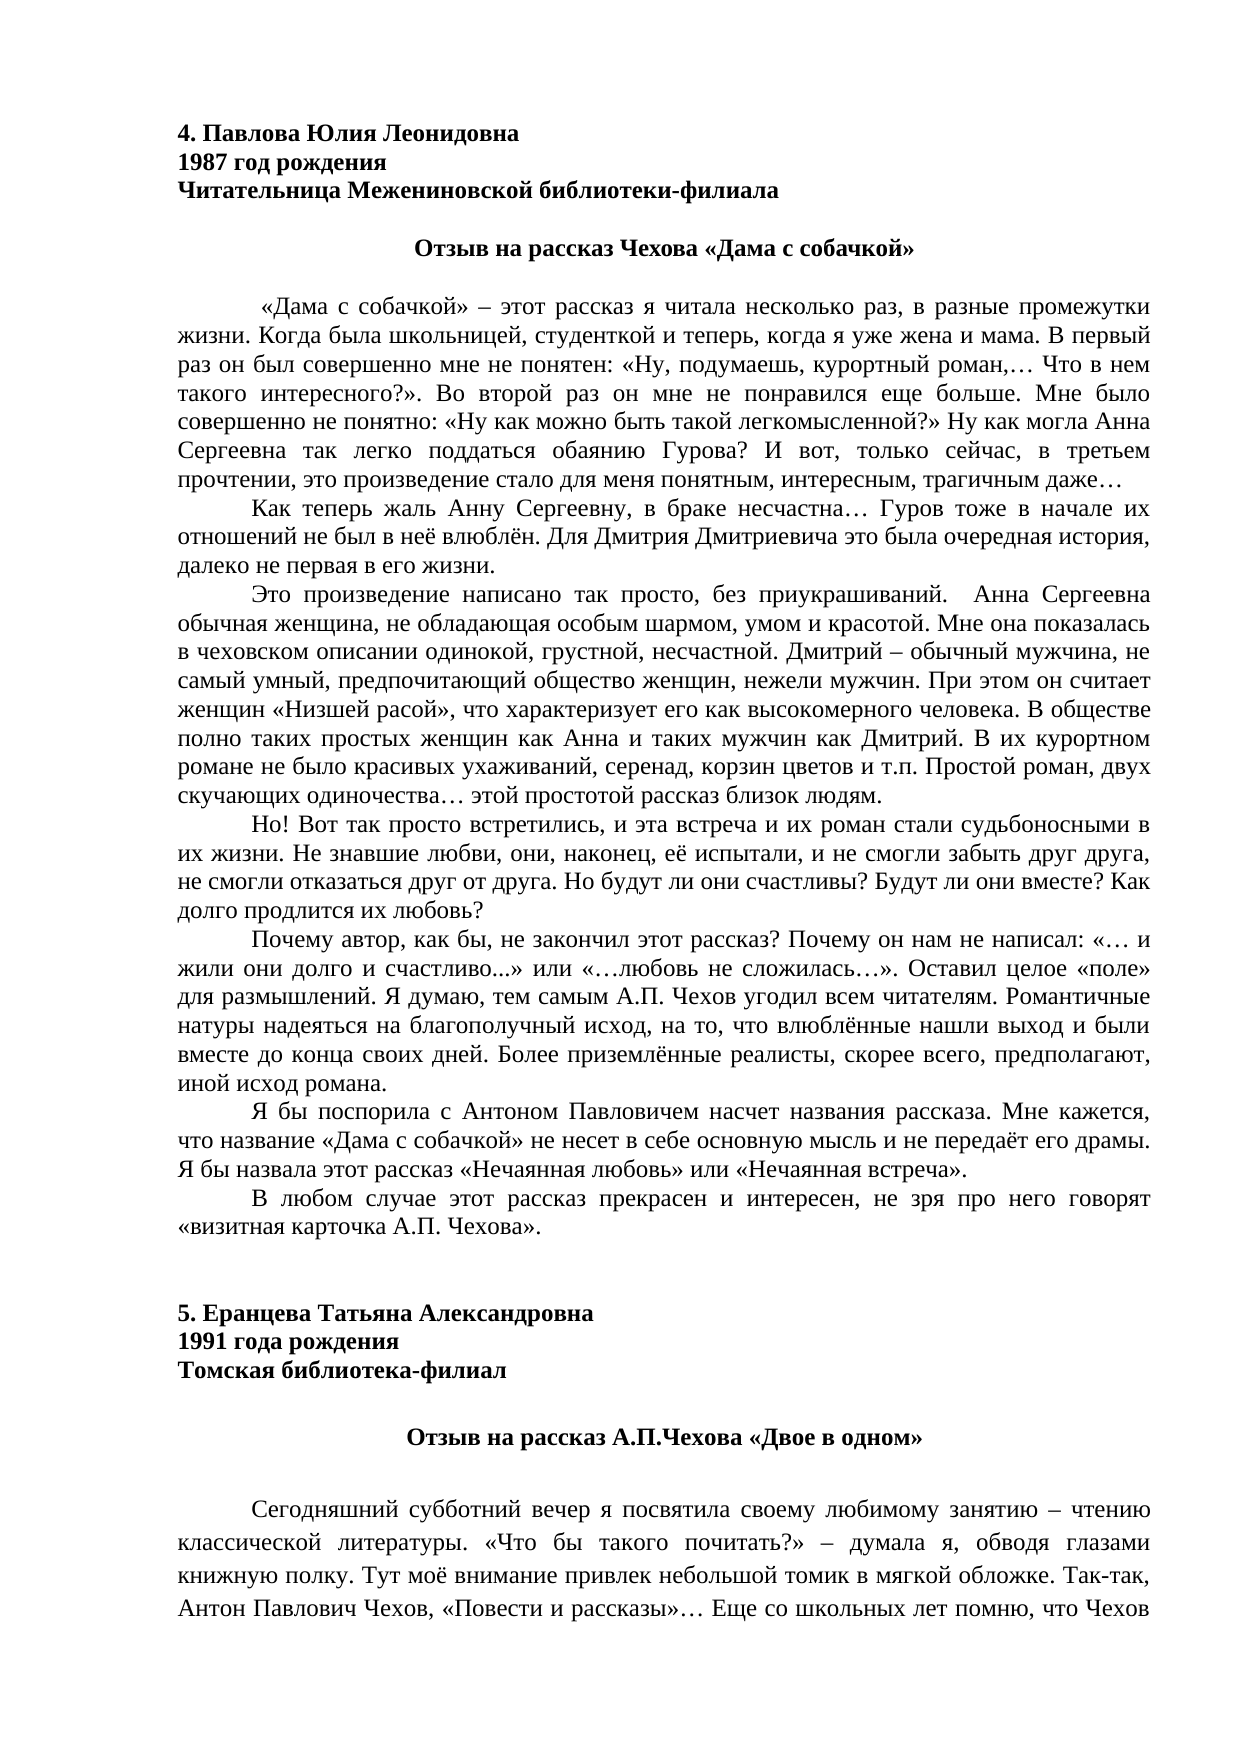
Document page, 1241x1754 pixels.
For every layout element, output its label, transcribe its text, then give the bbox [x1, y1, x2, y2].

text В любом случае этот рассказ прекрасен и интересен, не зря про него говорят «визитная карточка А.П. Чехова». [177, 1183, 1152, 1240]
text Я бы поспорила с Антоном Павловичем насчет названия рассказа. Мне кажется, что название «Дама с собачкой» не несет в себе основную мысль и не передаёт его драмы. Я бы назвала этот рассказ «Нечаянная любовь» или «Нечаянная встреча». [177, 1096, 1152, 1183]
text 4. Павлова Юлия Леонидовна [177, 118, 1152, 147]
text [177, 1494, 1152, 1622]
text 1987 год рождения [177, 147, 1152, 176]
text Томская библиотека-филиал [177, 1355, 1152, 1384]
subtitle Отзыв на рассказ Чехова «Дама с собачкой» [177, 233, 1152, 262]
text 5. Еранцева Татьяна Александровна [177, 1298, 1152, 1326]
text Отзыв на рассказ А.П.Чехова «Двое в одном» [177, 1422, 1152, 1451]
text Но! Вот так просто встретились, и эта встреча и их роман стали судьбоносными в их жизни. Не знавшие любви, они, наконец, её испытали, и не смогли забыть друг друга, не смогли отказаться друг от друга. Но будут ли они счастливы? Будут ли они вместе? Как долго продлится их любовь? [177, 809, 1152, 924]
text Как теперь жаль Анну Сергеевну, в браке несчастна… Гуров тоже в начале их отношений не был в неё влюблён. Для Дмитрия Дмитриевича это была очередная история, далеко не первая в его жизни. [177, 493, 1152, 579]
text Читательница Межениновской библиотеки-филиала [177, 176, 1152, 204]
text 1991 года рождения [177, 1326, 1152, 1355]
text Это произведение написано так просто, без приукрашиваний. Анна Сергеевна обычная женщина, не обладающая особым шармом, умом и красотой. Мне она показалась в чеховском описании одинокой, грустной, несчастной. Дмитрий – обычный мужчина, не самый умный, предпочитающий общество женщин, нежели мужчин. При этом он считает женщин «Низшей расой», что характеризует его как высокомерного человека. В обществе полно таких простых женщин как Анна и таких мужчин как Дмитрий. В их курортном романе не было красивых ухаживаний, серенад, корзин цветов и т.п. Простой роман, двух скучающих одиночества… этой простотой рассказ близок людям. [177, 579, 1152, 809]
text «Дама с собачкой» – этот рассказ я читала несколько раз, в разные промежутки жизни. Когда была школьницей, студенткой и теперь, когда я уже жена и мама. В первый раз он был совершенно мне не понятен: «Ну, подумаешь, курортный роман,… Что в нем такого интересного?». Во второй раз он мне не понравился еще больше. Мне было совершенно не понятно: «Ну как можно быть такой легкомысленной?» Ну как могла Анна Сергеевна так легко поддаться обаянию Гурова? И вот, только сейчас, в третьем прочтении, это произведение стало для меня понятным, интересным, трагичным даже… [177, 291, 1152, 493]
text Почему автор, как бы, не закончил этот рассказ? Почему он нам не написал: «… и жили они долго и счастливо...» или «…любовь не сложилась…». Оставил целое «поле» для размышлений. Я думаю, тем самым А.П. Чехов угодил всем читателям. Романтичные натуры надеяться на благополучный исход, на то, что влюблённые нашли выход и были вместе до конца своих дней. Более приземлённые реалисты, скорее всего, предполагают, иной исход романа. [177, 924, 1152, 1096]
